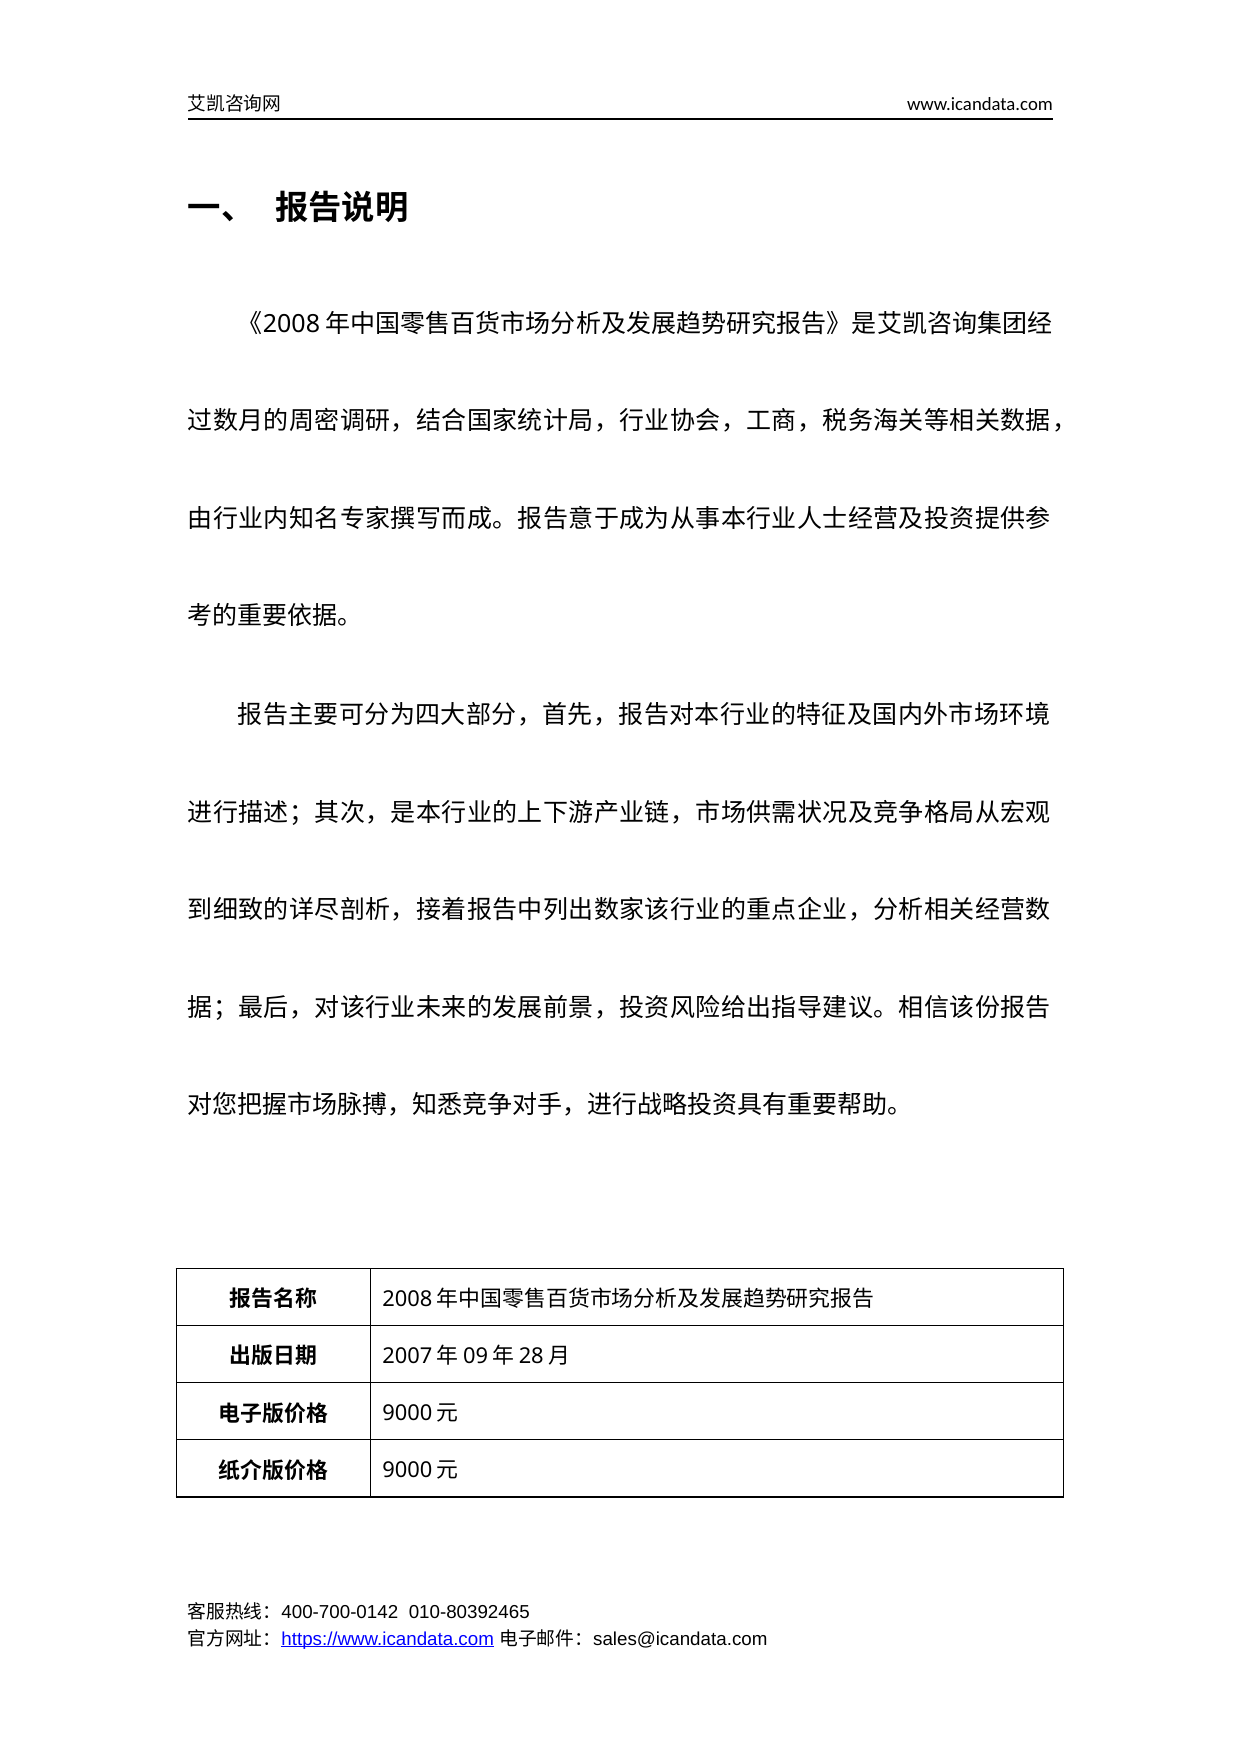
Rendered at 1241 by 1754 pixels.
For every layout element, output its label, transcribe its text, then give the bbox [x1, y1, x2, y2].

text 《2008年中国零售百货市场分析及发展趋势研究报告》是艾凯咨询集团经过数月的周密调研，结合国家统计局，行业协会，工商，税务海关等相关数据，由行业内知名专家撰写而成。报告意于成为从事本行业人士经营及投资提供参考的重要依据。 [187, 289, 1053, 646]
table_cell 9000元 [371, 1383, 1063, 1439]
table_cell 电子版价格 [177, 1383, 370, 1439]
table_cell 纸介版价格 [177, 1440, 370, 1496]
table_cell 9000元 [371, 1440, 1063, 1496]
table_header 2008年中国零售百货市场分析及发展趋势研究报告 [371, 1269, 1063, 1325]
table_cell 2007年09年28月 [371, 1326, 1063, 1382]
table_cell 出版日期 [177, 1326, 370, 1382]
text 报告主要可分为四大部分，首先，报告对本行业的特征及国内外市场环境进行描述；其次，是本行业的上下游产业链，市场供需状况及竞争格局从宏观到细致的详尽剖析，接着报告中列出数家该行业的重点企业，分析相关经营数据；最后，对该行业未来的发展前景，投资风险给出指导建议。相信该份报告对您把握市场脉搏，知悉竞争对手，进行战略投资具有重要帮助。 [187, 681, 1053, 1136]
table_header 报告名称 [177, 1269, 370, 1325]
subtitle 报告说明 [187, 172, 1053, 237]
